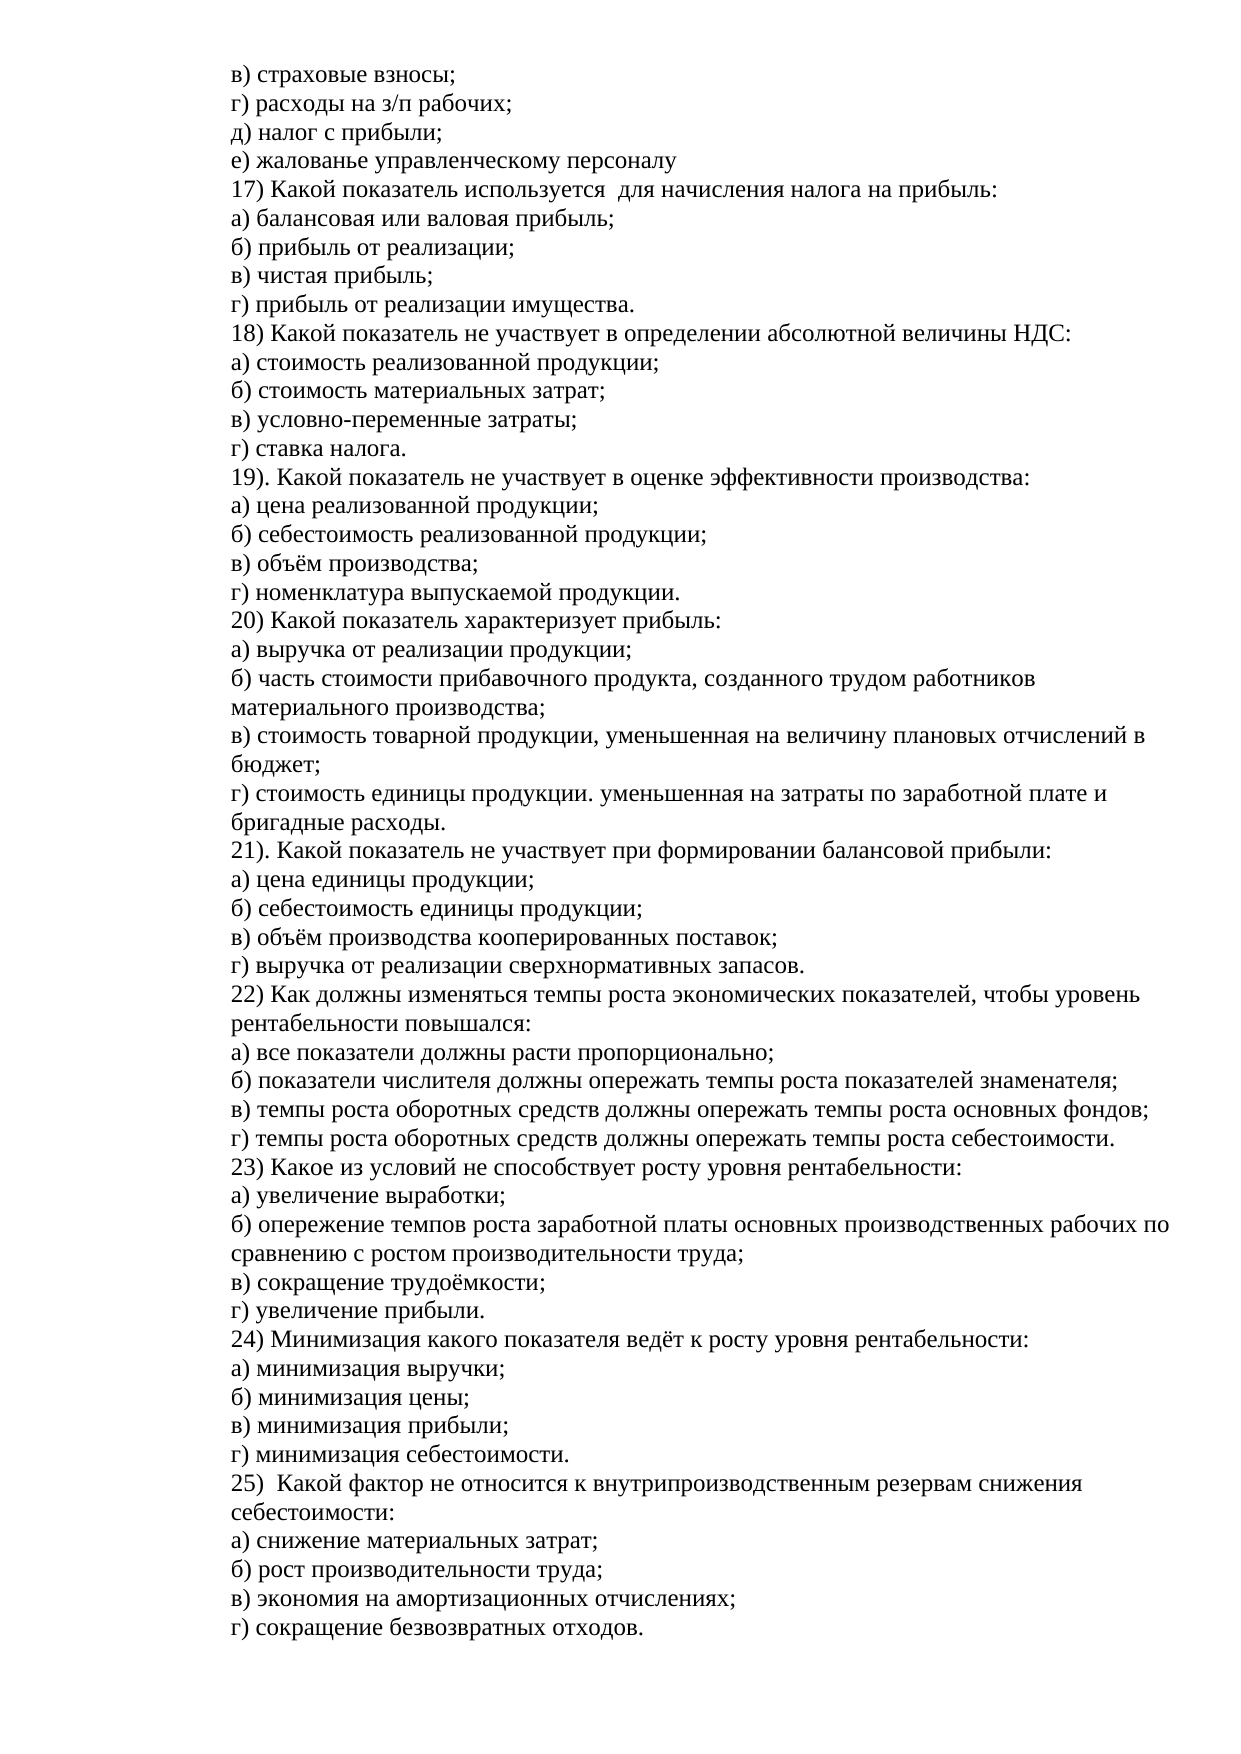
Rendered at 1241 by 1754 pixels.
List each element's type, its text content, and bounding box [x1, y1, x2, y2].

text а) все показатели должны расти пропорционально; [231, 1037, 1181, 1065]
text 18) Какой показатель не участвует в определении абсолютной величины НДС: [231, 318, 1181, 347]
text 24) Минимизация какого показателя ведёт к росту уровня рентабельности: [231, 1324, 1181, 1353]
text б) часть стоимости прибавочного продукта, созданного трудом работников материального производства; [231, 663, 1181, 720]
text б) опережение темпов роста заработной платы основных производственных рабочих по сравнению с ростом производительности труда; [231, 1209, 1181, 1267]
text в) темпы роста оборотных средств должны опережать темпы роста основных фондов; [231, 1094, 1181, 1123]
text 22) Как должны изменяться темпы роста экономических показателей, чтобы уровень рентабельности повышался: [231, 979, 1181, 1037]
text б) прибыль от реализации; [231, 232, 1181, 260]
text г) номенклатура выпускаемой продукции. [231, 577, 1181, 605]
text в) условно-переменные затраты; [231, 404, 1181, 433]
text г) стоимость единицы продукции. уменьшенная на затраты по заработной плате и бригадные расходы. [231, 778, 1181, 835]
text в) экономия на амортизационных отчислениях; [231, 1583, 1181, 1612]
text б) рост производительности труда; [231, 1554, 1181, 1583]
text а) увеличение выработки; [231, 1180, 1181, 1209]
text в) стоимость товарной продукции, уменьшенная на величину плановых отчислений в бюджет; [231, 720, 1181, 778]
text г) выручка от реализации сверхнормативных запасов. [231, 950, 1181, 979]
text г) минимизация себестоимости. [231, 1439, 1181, 1468]
text 21). Какой показатель не участвует при формировании балансовой прибыли: [231, 835, 1181, 864]
text в) страховые взносы; [231, 59, 1181, 88]
text г) ставка налога. [231, 433, 1181, 462]
text б) стоимость материальных затрат; [231, 375, 1181, 404]
text 25) Какой фактор не относится к внутрипроизводственным резервам снижения себестоимости: [231, 1468, 1181, 1525]
text в) минимизация прибыли; [231, 1410, 1181, 1439]
text г) увеличение прибыли. [231, 1295, 1181, 1324]
text в) объём производства; [231, 548, 1181, 577]
text г) темпы роста оборотных средств должны опережать темпы роста себестоимости. [231, 1123, 1181, 1152]
text г) расходы на з/п рабочих; [231, 88, 1181, 117]
text а) выручка от реализации продукции; [231, 634, 1181, 663]
text г) сокращение безвозвратных отходов. [231, 1612, 1181, 1640]
text а) стоимость реализованной продукции; [231, 347, 1181, 375]
text 17) Какой показатель используется для начисления налога на прибыль: [231, 174, 1181, 203]
text в) чистая прибыль; [231, 260, 1181, 289]
text г) прибыль от реализации имущества. [231, 289, 1181, 318]
text а) цена реализованной продукции; [231, 490, 1181, 519]
text е) жалованье управленческому персоналу [231, 145, 1181, 174]
text 20) Какой показатель характеризует прибыль: [231, 605, 1181, 634]
text 19). Какой показатель не участвует в оценке эффективности производства: [231, 462, 1181, 490]
text б) себестоимость реализованной продукции; [231, 519, 1181, 548]
text б) себестоимость единицы продукции; [231, 893, 1181, 922]
text д) налог с прибыли; [231, 117, 1181, 145]
text б) минимизация цены; [231, 1382, 1181, 1410]
text б) показатели числителя должны опережать темпы роста показателей знаменателя; [231, 1065, 1181, 1094]
text в) объём производства кооперированных поставок; [231, 922, 1181, 950]
text 23) Какое из условий не способствует росту уровня рентабельности: [231, 1152, 1181, 1180]
text в) сокращение трудоёмкости; [231, 1267, 1181, 1295]
text а) минимизация выручки; [231, 1353, 1181, 1382]
text а) цена единицы продукции; [231, 864, 1181, 893]
text а) балансовая или валовая прибыль; [231, 203, 1181, 232]
text а) снижение материальных затрат; [231, 1525, 1181, 1554]
